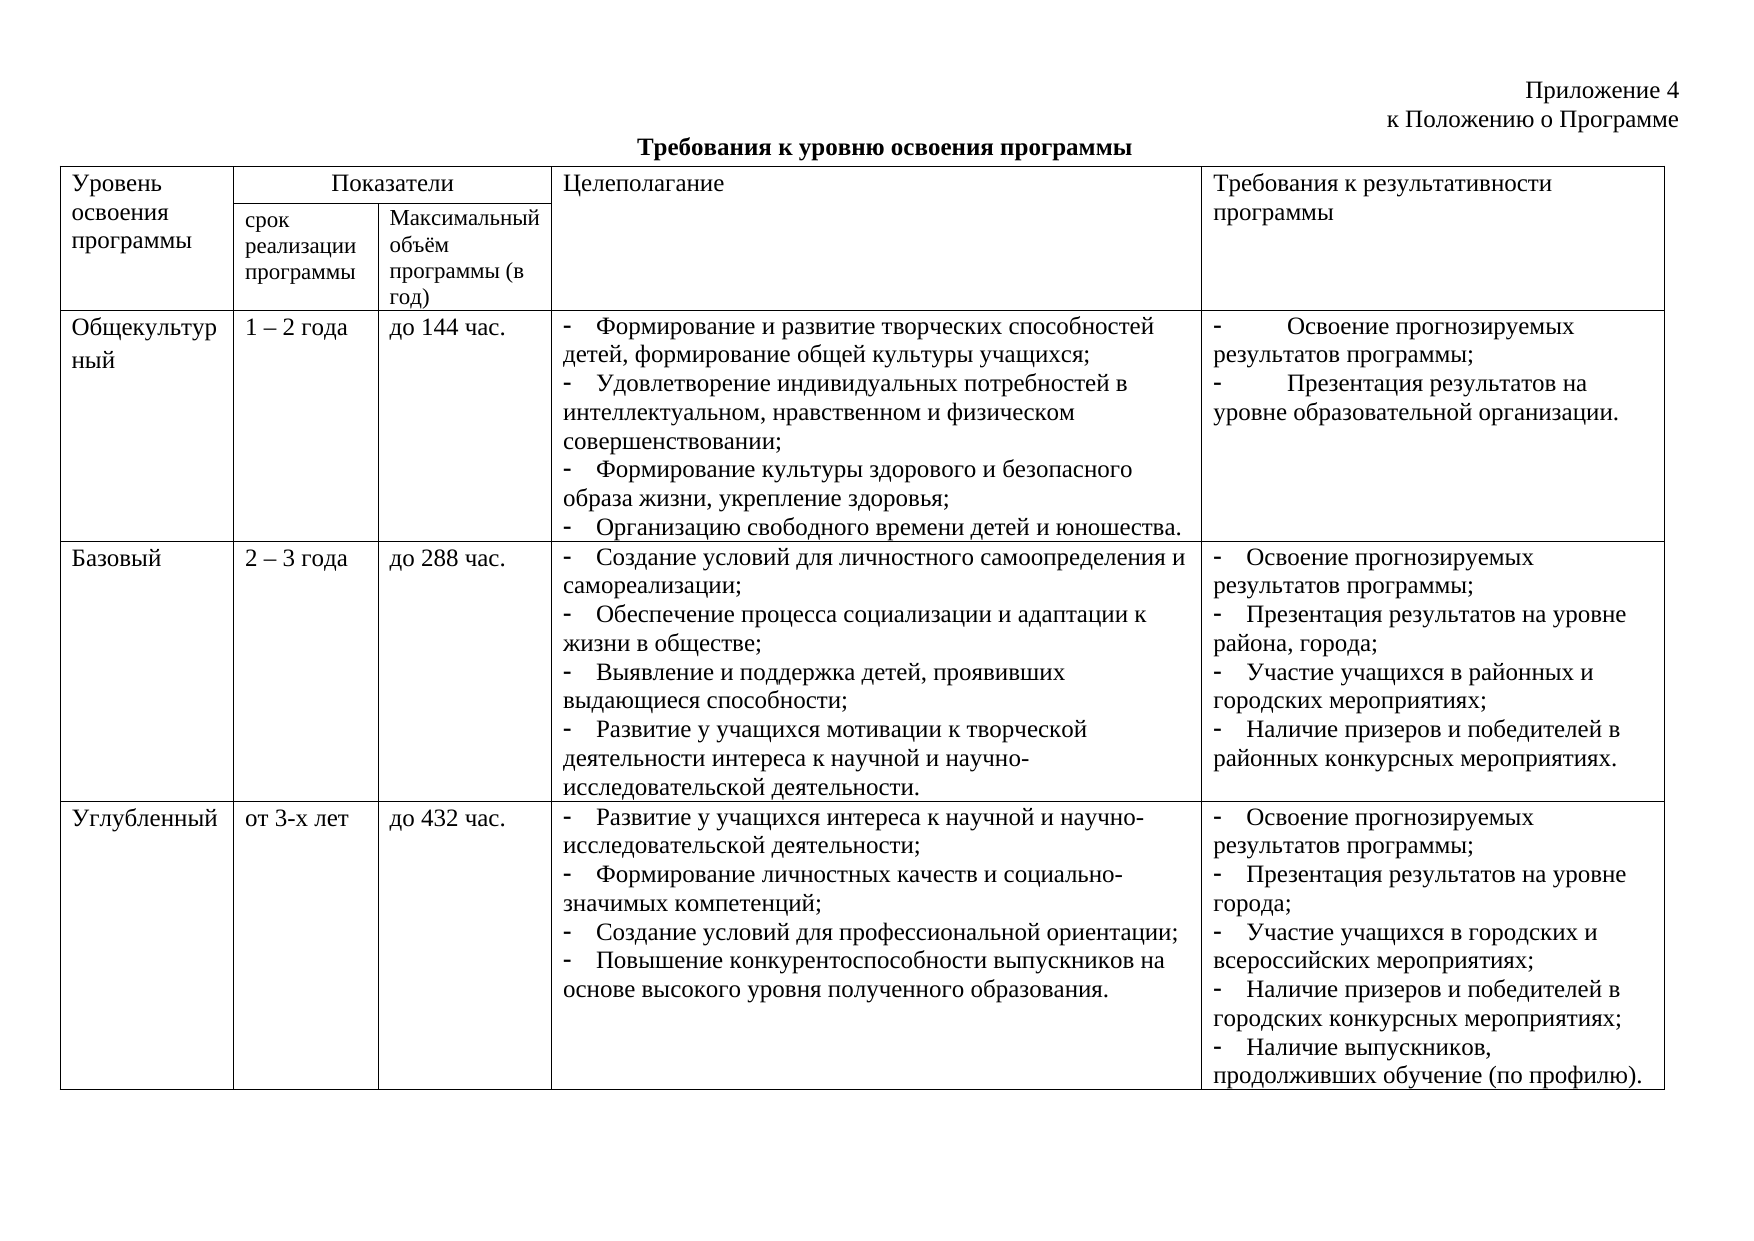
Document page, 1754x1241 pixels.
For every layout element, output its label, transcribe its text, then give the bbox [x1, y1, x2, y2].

table_cell от 3-х лет [234, 802, 378, 1089]
text Приложение 4 [75, 75, 1679, 104]
table_cell Освоение прогнозируемых результатов программы; Презентация результатов на уровне образовательной организации. [1202, 311, 1664, 541]
table_header Целеполагание [552, 167, 1201, 310]
table_cell Освоение прогнозируемых результатов программы; Презентация результатов на уровне района, города; Участие учащихся в районных и городских мероприятиях; Наличие призеров и победителей в районных конкурсных мероприятиях. [1202, 542, 1664, 801]
text к Положению о Программе [75, 104, 1679, 132]
table_cell 1 – 2 года [234, 311, 378, 541]
table_cell Развитие у учащихся интереса к научной и научно-исследовательской деятельности; Формирование личностных качеств и социально-значимых компетенций; Создание условий для профессиональной ориентации; Повышение конкурентоспособности выпускников на основе высокого уровня полученного образования. [552, 802, 1201, 1089]
table_cell Максимальный объём программы (в год) [379, 204, 551, 310]
table_cell до 432 час. [379, 802, 551, 1089]
table_cell до 144 час. [379, 311, 551, 541]
table_cell Формирование и развитие творческих способностей детей, формирование общей культуры учащихся; Удовлетворение индивидуальных потребностей в интеллектуальном, нравственном и физическом совершенствовании; Формирование культуры здорового и безопасного образа жизни, укрепление здоровья; Организацию свободного времени детей и юношества. [552, 311, 1201, 541]
table_cell Базовый [61, 542, 233, 801]
table_cell Создание условий для личностного самоопределения и самореализации; Обеспечение процесса социализации и адаптации к жизни в обществе; Выявление и поддержка детей, проявивших выдающиеся способности; Развитие у учащихся мотивации к творческой деятельности интереса к научной и научно- исследовательской деятельности. [552, 542, 1201, 801]
table_cell Общекультурный [61, 311, 233, 541]
text Требования к уровню освоения программы [90, 132, 1679, 161]
table_cell срок реализации программы [234, 204, 378, 310]
table_header Показатели [234, 167, 551, 203]
table_cell Освоение прогнозируемых результатов программы; Презентация результатов на уровне города; Участие учащихся в городских и всероссийских мероприятиях; Наличие призеров и победителей в городских конкурсных мероприятиях; Наличие выпускников, продолживших обучение (по профилю). [1202, 802, 1664, 1089]
table_header Требования к результативности программы [1202, 167, 1664, 310]
table_cell 2 – 3 года [234, 542, 378, 801]
table_cell до 288 час. [379, 542, 551, 801]
table_header Уровень освоения программы [61, 167, 233, 310]
table_cell Углубленный [61, 802, 233, 1089]
